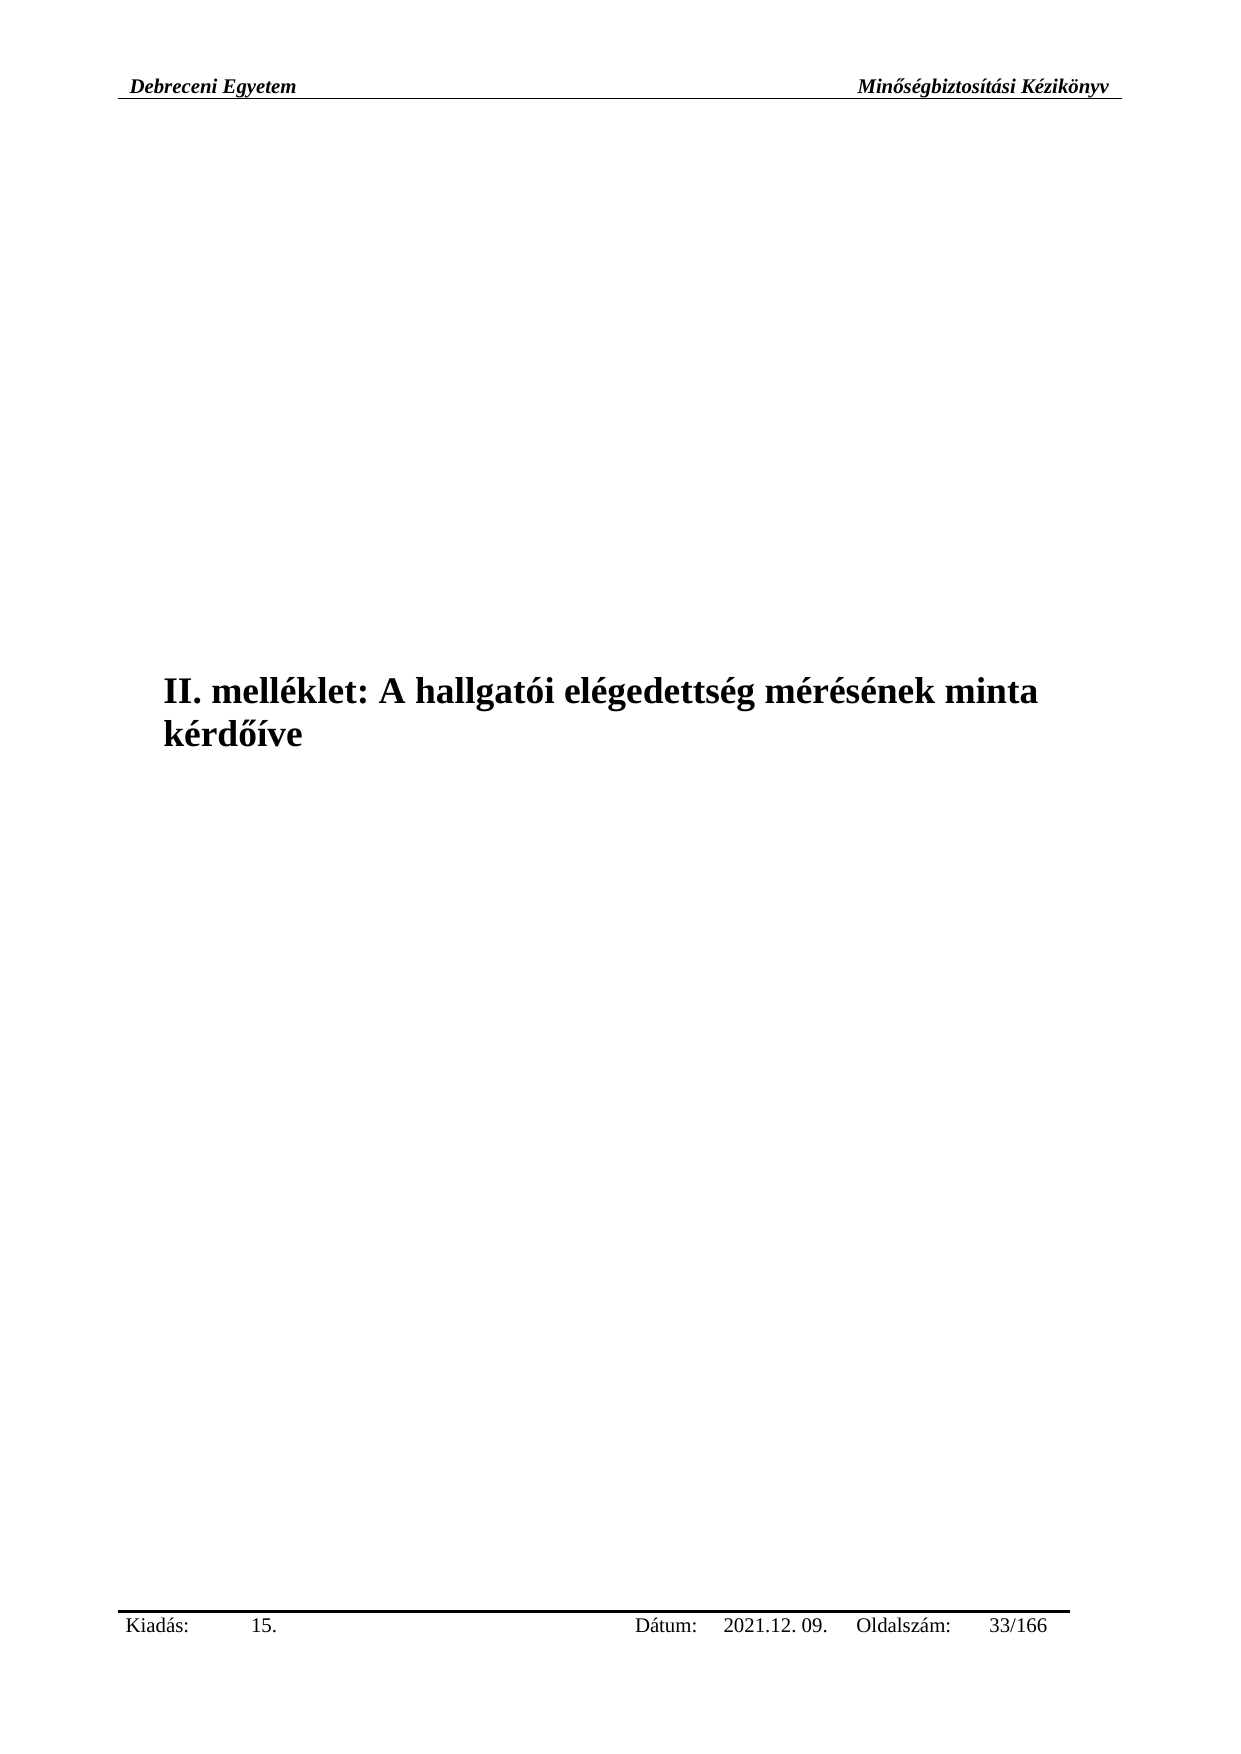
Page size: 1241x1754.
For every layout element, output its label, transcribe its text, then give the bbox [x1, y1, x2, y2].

subtitle II. melléklet: A hallgatói elégedettség mérésének minta kérdőíve [163, 668, 1122, 755]
